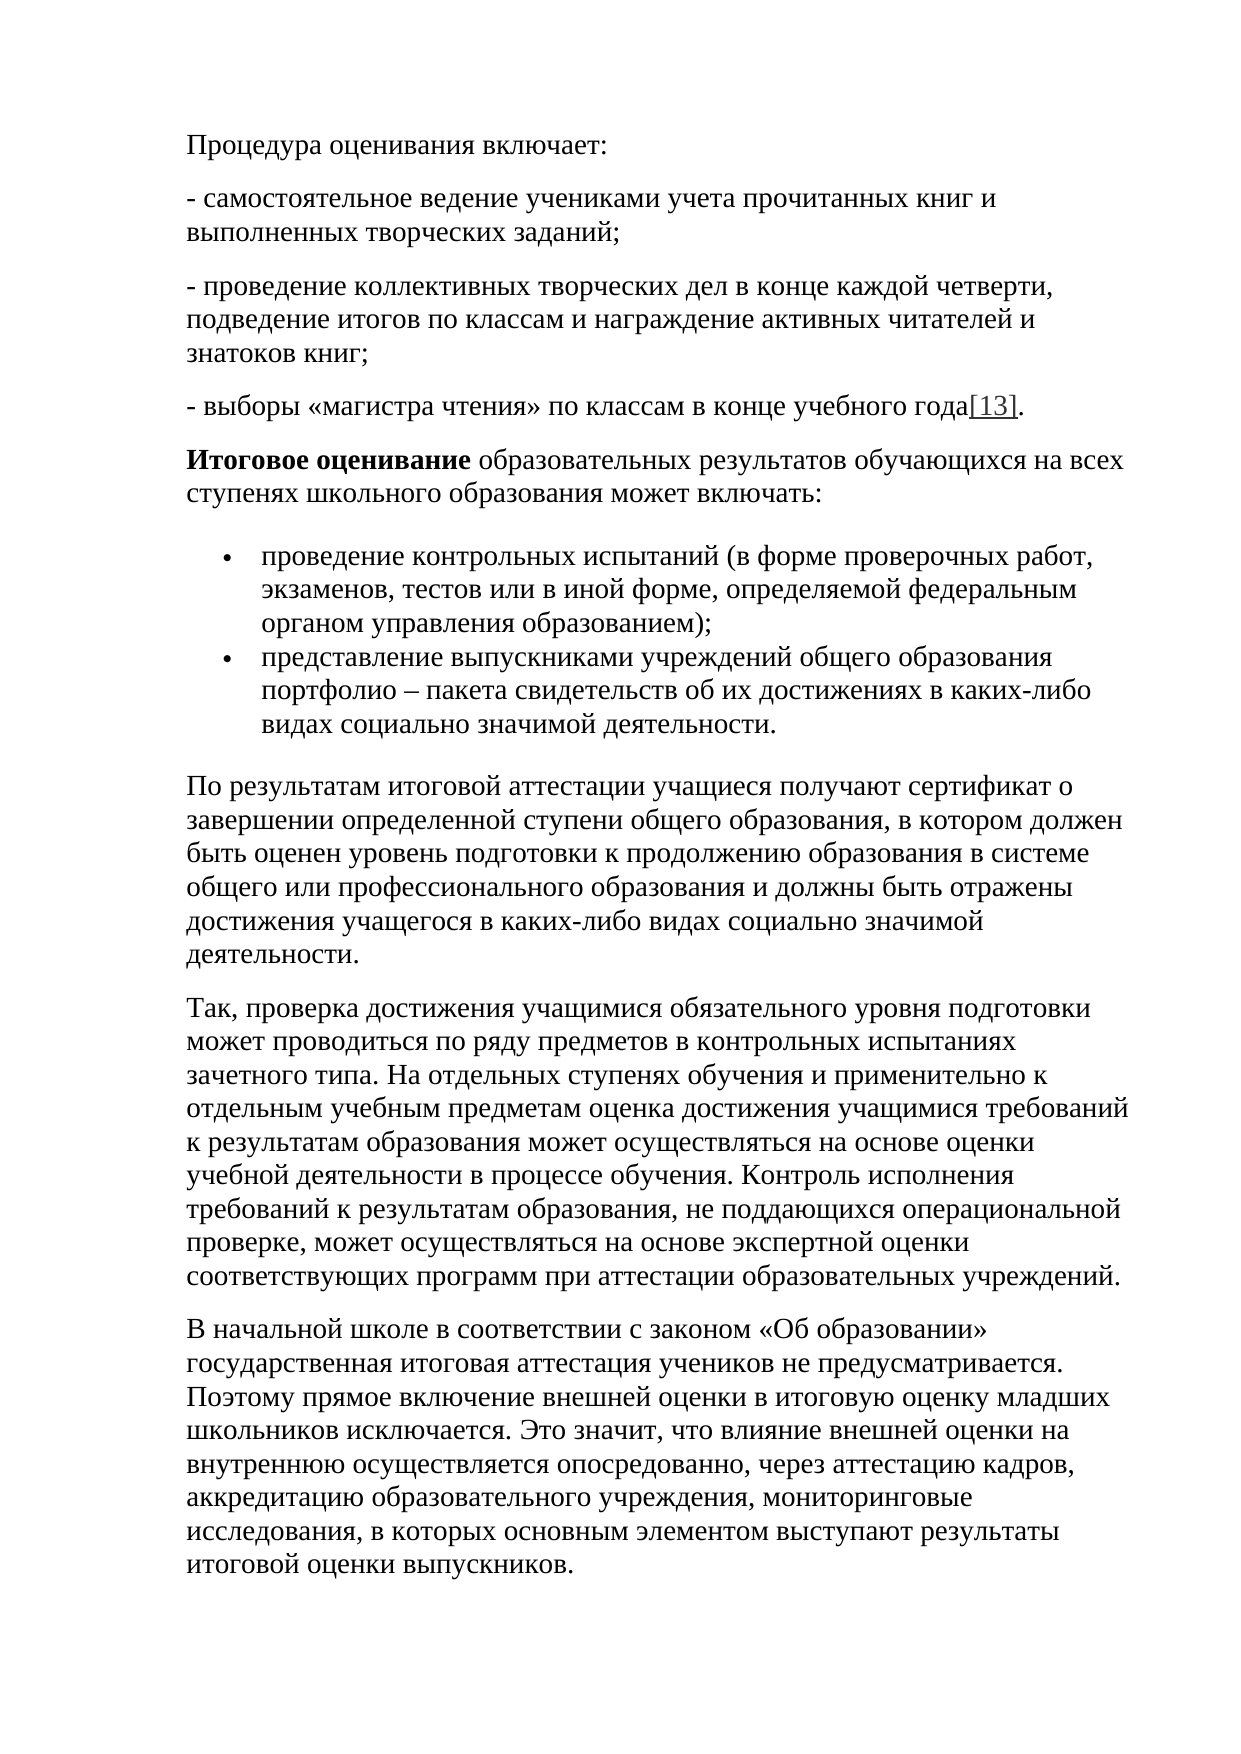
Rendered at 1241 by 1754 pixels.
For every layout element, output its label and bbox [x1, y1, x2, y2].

table_header [177, 118, 1152, 1609]
